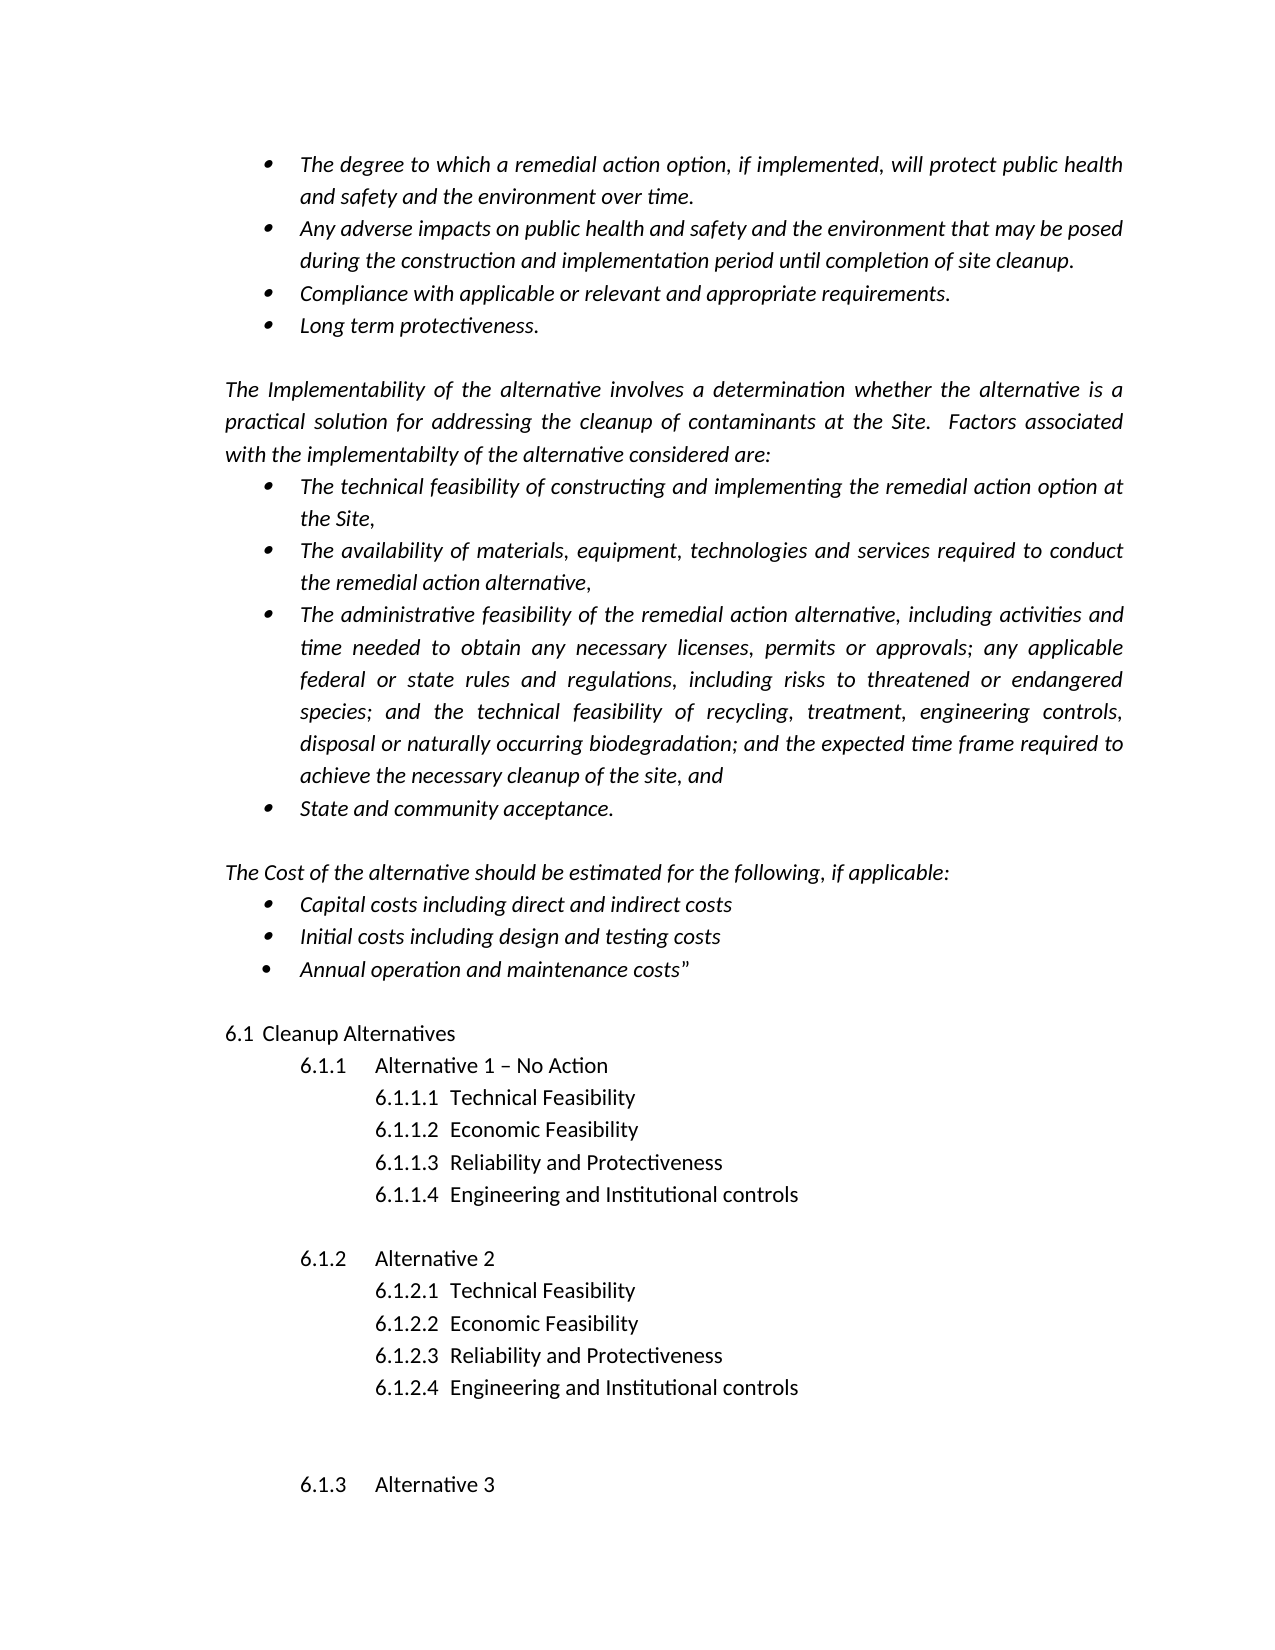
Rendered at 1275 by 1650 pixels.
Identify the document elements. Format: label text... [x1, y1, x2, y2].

list Alternative 3 [300, 1470, 1125, 1498]
list Cleanup Alternatives [225, 1019, 1125, 1047]
list The Cost of the alternative should be estimated for the following, if applicable: [225, 858, 1125, 886]
list Technical Feasibility [375, 1083, 1125, 1111]
list Alternative 2 [300, 1244, 1125, 1272]
list Long term protectiveness. [262, 311, 1125, 339]
list The technical feasibility of constructing and implementing the remedial action option at the Site, [262, 472, 1125, 532]
list The degree to which a remedial action option, if implemented, will protect public health and safety and the environment over time. [262, 150, 1125, 210]
list Any adverse impacts on public health and safety and the environment that may be posed during the construction and implementation period until completion of site cleanup. [262, 214, 1125, 274]
list Capital costs including direct and indirect costs [262, 890, 1125, 918]
list Reliability and Protectiveness [375, 1341, 1125, 1369]
list Compliance with applicable or relevant and appropriate requirements. [262, 279, 1125, 307]
list Economic Feasibility [375, 1309, 1125, 1337]
list The availability of materials, equipment, technologies and services required to conduct the remedial action alternative, [262, 536, 1125, 596]
list Technical Feasibility [375, 1277, 1125, 1304]
list Engineering and Institutional controls [375, 1373, 1125, 1401]
list Reliability and Protectiveness [375, 1148, 1125, 1176]
list Economic Feasibility [375, 1116, 1125, 1144]
list Alternative 1 – No Action [300, 1051, 1125, 1079]
list Engineering and Institutional controls [375, 1180, 1125, 1208]
list Annual operation and maintenance costs” [262, 955, 1125, 983]
list Initial costs including design and testing costs [262, 922, 1125, 951]
list The administrative feasibility of the remedial action alternative, including activities and time needed to obtain any necessary licenses, permits or approvals; any applicable federal or state rules and regulations, including risks to threatened or endangered species; and the technical feasibility of recycling, treatment, engineering controls, disposal or naturally occurring biodegradation; and the expected time frame required to achieve the necessary cleanup of the site, and [262, 601, 1125, 789]
list State and community acceptance. [262, 794, 1125, 822]
list The Implementability of the alternative involves a determination whether the alternative is a practical solution for addressing the cleanup of contaminants at the Site. Factors associated with the implementabilty of the alternative considered are: [225, 375, 1125, 468]
